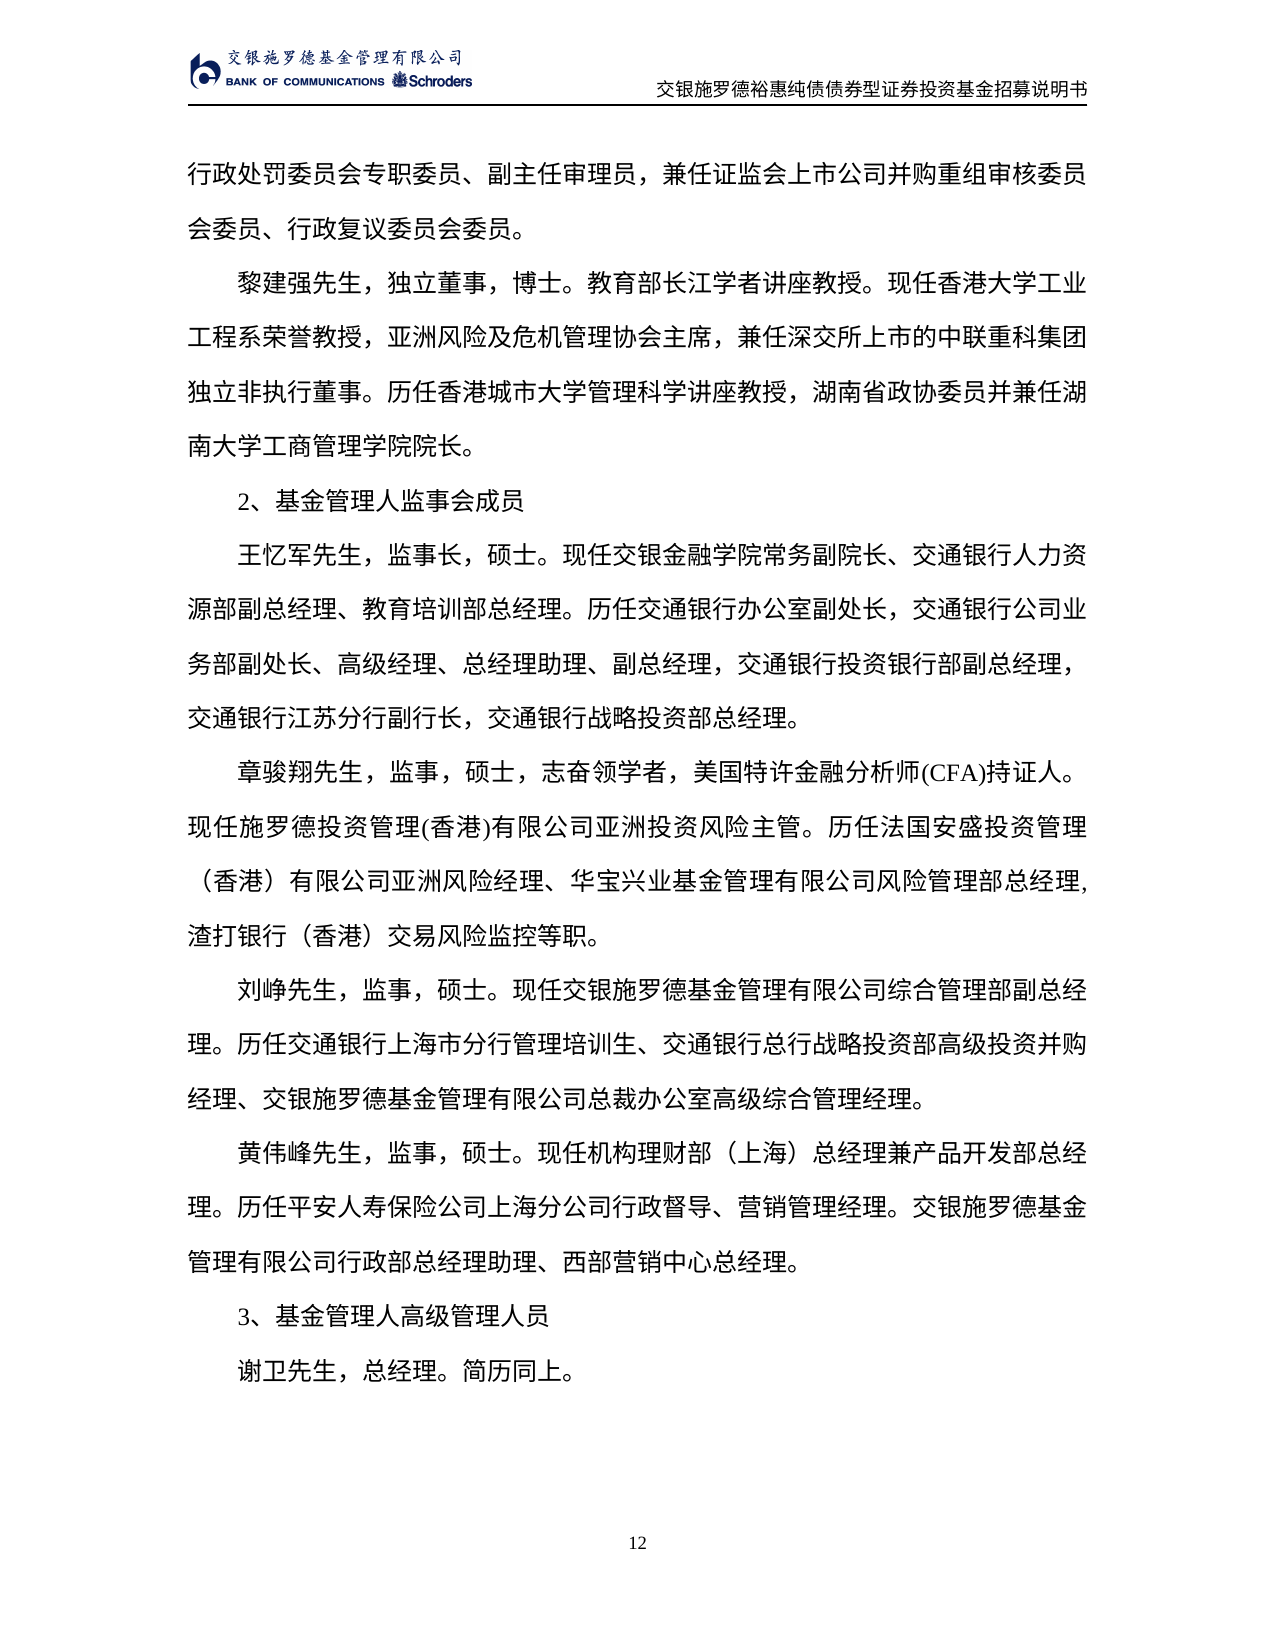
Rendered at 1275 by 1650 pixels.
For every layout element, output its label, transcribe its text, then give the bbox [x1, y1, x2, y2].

text 3、基金管理人高级管理人员 [187, 1297, 1087, 1333]
text 谢卫先生，总经理。简历同上。 [187, 1351, 1087, 1387]
picture [190, 50, 472, 89]
text 黎建强先生，独立董事，博士。教育部长江学者讲座教授。现任香港大学工业工程系荣誉教授，亚洲风险及危机管理协会主席，兼任深交所上市的中联重科集团独立非执行董事。历任香港城市大学管理科学讲座教授，湖南省政协委员并兼任湖南大学工商管理学院院长。 [187, 263, 1087, 463]
text 章骏翔先生，监事，硕士，志奋领学者，美国特许金融分析师(CFA)持证人。现任施罗德投资管理(香港)有限公司亚洲投资风险主管。历任法国安盛投资管理（香港）有限公司亚洲风险经理、华宝兴业基金管理有限公司风险管理部总经理,渣打银行（香港）交易风险监控等职。 [187, 753, 1087, 952]
text 王忆军先生，监事长，硕士。现任交银金融学院常务副院长、交通银行人力资源部副总经理、教育培训部总经理。历任交通银行办公室副处长，交通银行公司业务部副处长、高级经理、总经理助理、副总经理，交通银行投资银行部副总经理，交通银行江苏分行副行长，交通银行战略投资部总经理。 [187, 535, 1087, 735]
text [187, 155, 1087, 245]
text 黄伟峰先生，监事，硕士。现任机构理财部（上海）总经理兼产品开发部总经理。历任平安人寿保险公司上海分公司行政督导、营销管理经理。交银施罗德基金管理有限公司行政部总经理助理、西部营销中心总经理。 [187, 1133, 1087, 1278]
text 刘峥先生，监事，硕士。现任交银施罗德基金管理有限公司综合管理部副总经理。历任交通银行上海市分行管理培训生、交通银行总行战略投资部高级投资并购经理、交银施罗德基金管理有限公司总裁办公室高级综合管理经理。 [187, 970, 1087, 1115]
text 2、基金管理人监事会成员 [187, 481, 1087, 517]
